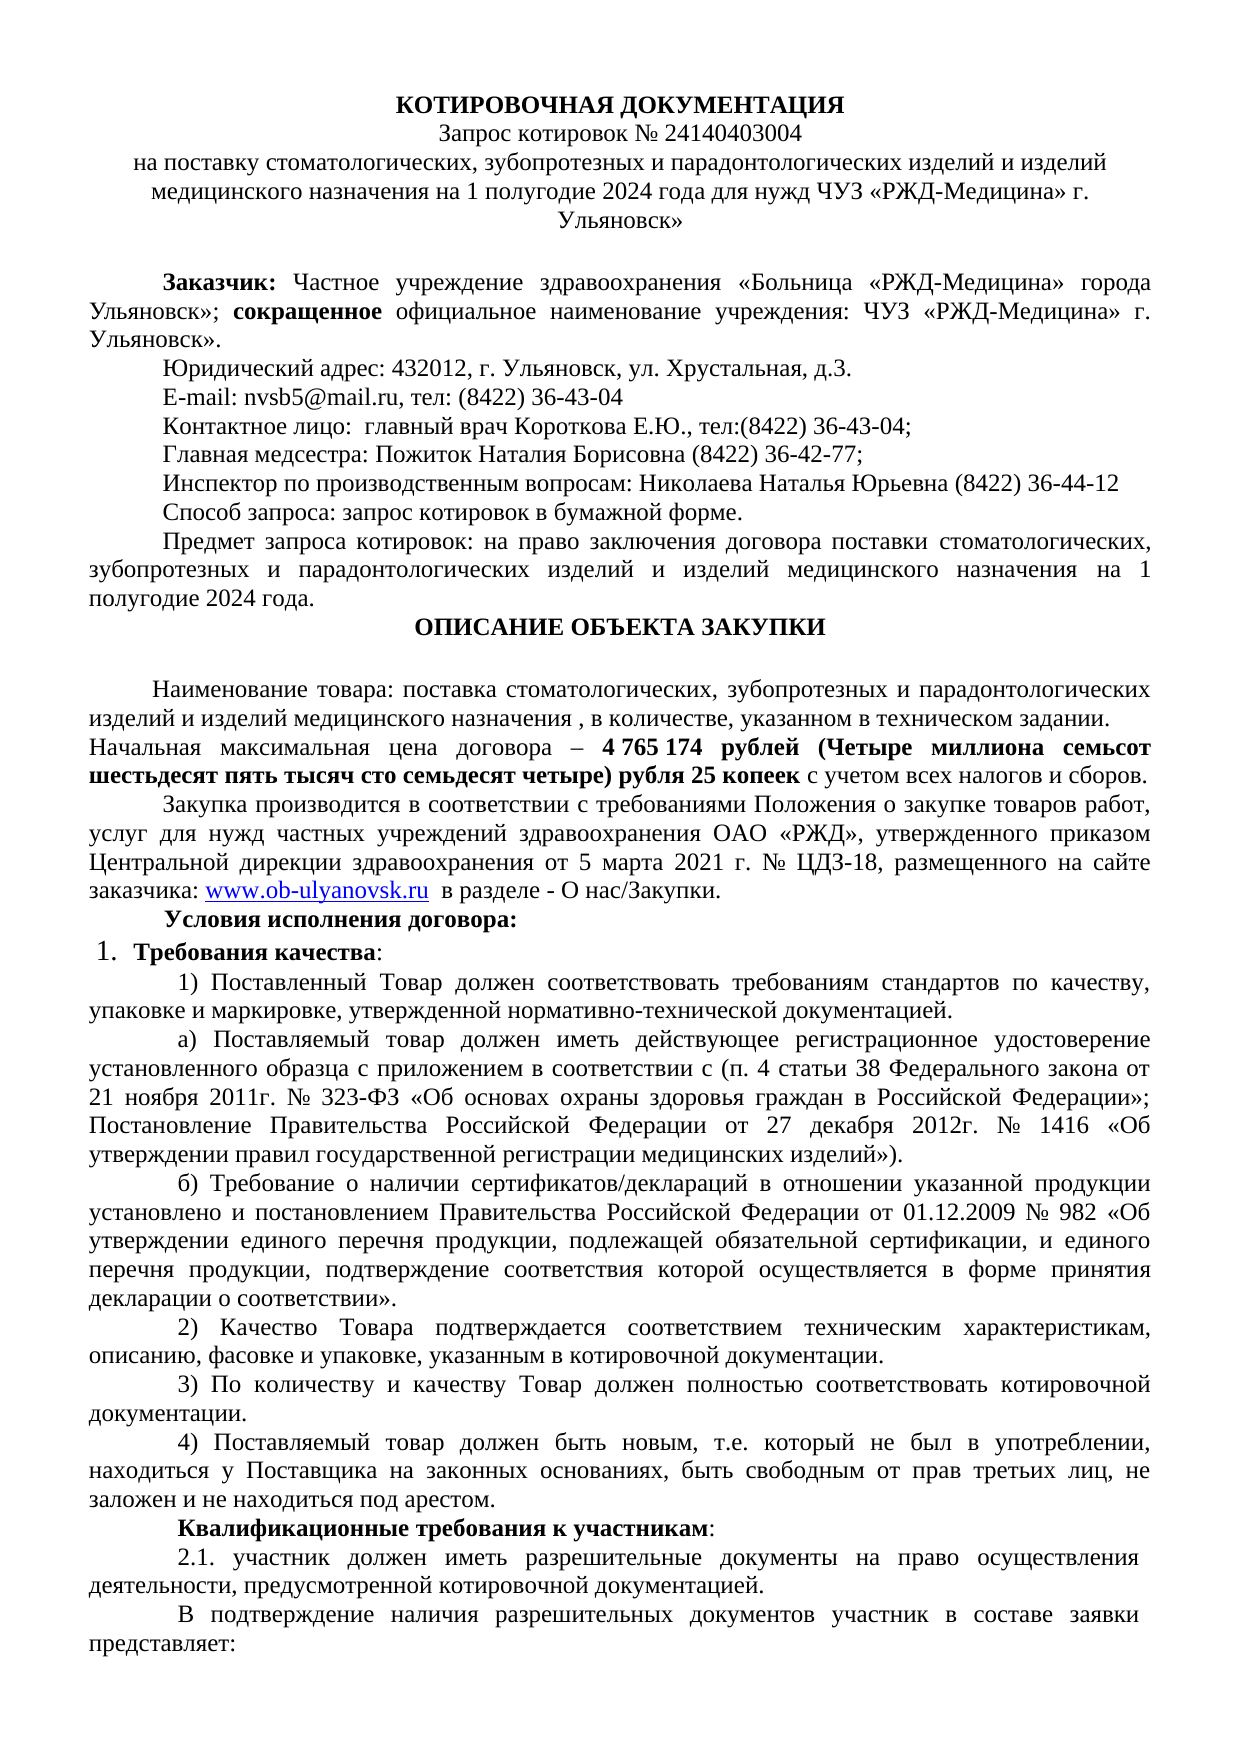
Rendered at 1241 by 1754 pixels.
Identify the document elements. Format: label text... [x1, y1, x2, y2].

subtitle б) Требование о наличии сертификатов/деклараций в отношении указанной продукции установлено и постановлением Правительства Российской Федерации от 01.12.2009 № 982 «Об утверждении единого перечня продукции, подлежащей обязательной сертификации, и единого перечня продукции, подтверждение соответствия которой осуществляется в форме принятия декларации о соответствии». [89, 1168, 1152, 1312]
subtitle Условия исполнения договора: [89, 904, 1152, 933]
subtitle 3) По количеству и качеству Товар должен полностью соответствовать котировочной документации. [89, 1369, 1152, 1427]
text Контактное лицо: главный врач Короткова Е.Ю., тел:(8422) 36-43-04; [89, 411, 1152, 439]
text Инспектор по производственным вопросам: Николаева Наталья Юрьевна (8422) 36-44-12 [89, 468, 1152, 497]
subtitle а) Поставляемый товар должен иметь действующее регистрационное удостоверение установленного образца с приложением в соответствии с (п. 4 статьи 38 Федерального закона от 21 ноября 2011г. № 323-ФЗ «Об основах охраны здоровья граждан в Российской Федерации»; Постановление Правительства Российской Федерации от 27 декабря 2012г. № 1416 «Об утверждении правил государственной регистрации медицинских изделий»). [89, 1024, 1152, 1168]
text Предмет запроса котировок: на право заключения договора поставки стоматологических, зубопротезных и парадонтологических изделий и изделий медицинского назначения на 1 полугодие 2024 года. [89, 526, 1152, 612]
subtitle КОТИРОВОЧНАЯ ДОКУМЕНТАЦИЯ [89, 90, 1152, 118]
text Начальная максимальная цена договора – 4 765 174 рублей (Четыре миллиона семьсот шестьдесят пять тысяч сто семьдесят четыре) рубля 25 копеек с учетом всех налогов и сборов. [89, 732, 1152, 789]
text ОПИСАНИЕ ОБЪЕКТА ЗАКУПКИ [89, 612, 1152, 641]
text Закупка производится в соответствии с требованиями Положения о закупке товаров работ, услуг для нужд частных учреждений здравоохранения ОАО «РЖД», утвержденного приказом Центральной дирекции здравоохранения от 5 марта 2021 г. № ЦДЗ-18, размещенного на сайте заказчика: www.ob-ulyanovsk.ru в разделе - О нас/Закупки. [89, 789, 1152, 904]
subtitle 2) Качество Товара подтверждается соответствием техническим характеристикам, описанию, фасовке и упаковке, указанным в котировочной документации. [89, 1312, 1152, 1369]
text В подтверждение наличия разрешительных документов участник в составе заявки представляет: [89, 1599, 1140, 1657]
text Заказчик: Частное учреждение здравоохранения «Больница «РЖД-Медицина» города Ульяновск»; сокращенное официальное наименование учреждения: ЧУЗ «РЖД-Медицина» г. Ульяновск». [89, 267, 1152, 353]
text на поставку стоматологических, зубопротезных и парадонтологических изделий и изделий медицинского назначения на 1 полугодие 2024 года для нужд ЧУЗ «РЖД-Медицина» г. Ульяновск» [89, 147, 1152, 233]
text Юридический адрес: 432012, г. Ульяновск, ул. Хрустальная, д.3. [89, 353, 1152, 382]
text 2.1. участник должен иметь разрешительные документы на право осуществления деятельности, предусмотренной котировочной документацией. [89, 1542, 1140, 1599]
text Запрос котировок № 24140403004 [89, 118, 1152, 147]
text Квалификационные требования к участникам: [89, 1513, 1152, 1542]
list Требования качества: [96, 933, 1152, 967]
text Главная медсестра: Пожиток Наталия Борисовна (8422) 36-42-77; [89, 439, 1152, 468]
text Наименование товара: поставка стоматологических, зубопротезных и парадонтологических изделий и изделий медицинского назначения , в количестве, указанном в техническом задании. [89, 674, 1152, 732]
text Способ запроса: запрос котировок в бумажной форме. [89, 497, 1152, 526]
text E-mail: nvsb5@mail.ru, тел: (8422) 36-43-04 [89, 382, 1152, 411]
subtitle 4) Поставляемый товар должен быть новым, т.е. который не был в употреблении, находиться у Поставщика на законных основаниях, быть свободным от прав третьих лиц, не заложен и не находиться под арестом. [89, 1427, 1152, 1513]
subtitle 1) Поставленный Товар должен соответствовать требованиям стандартов по качеству, упаковке и маркировке, утвержденной нормативно-технической документацией. [89, 967, 1152, 1024]
